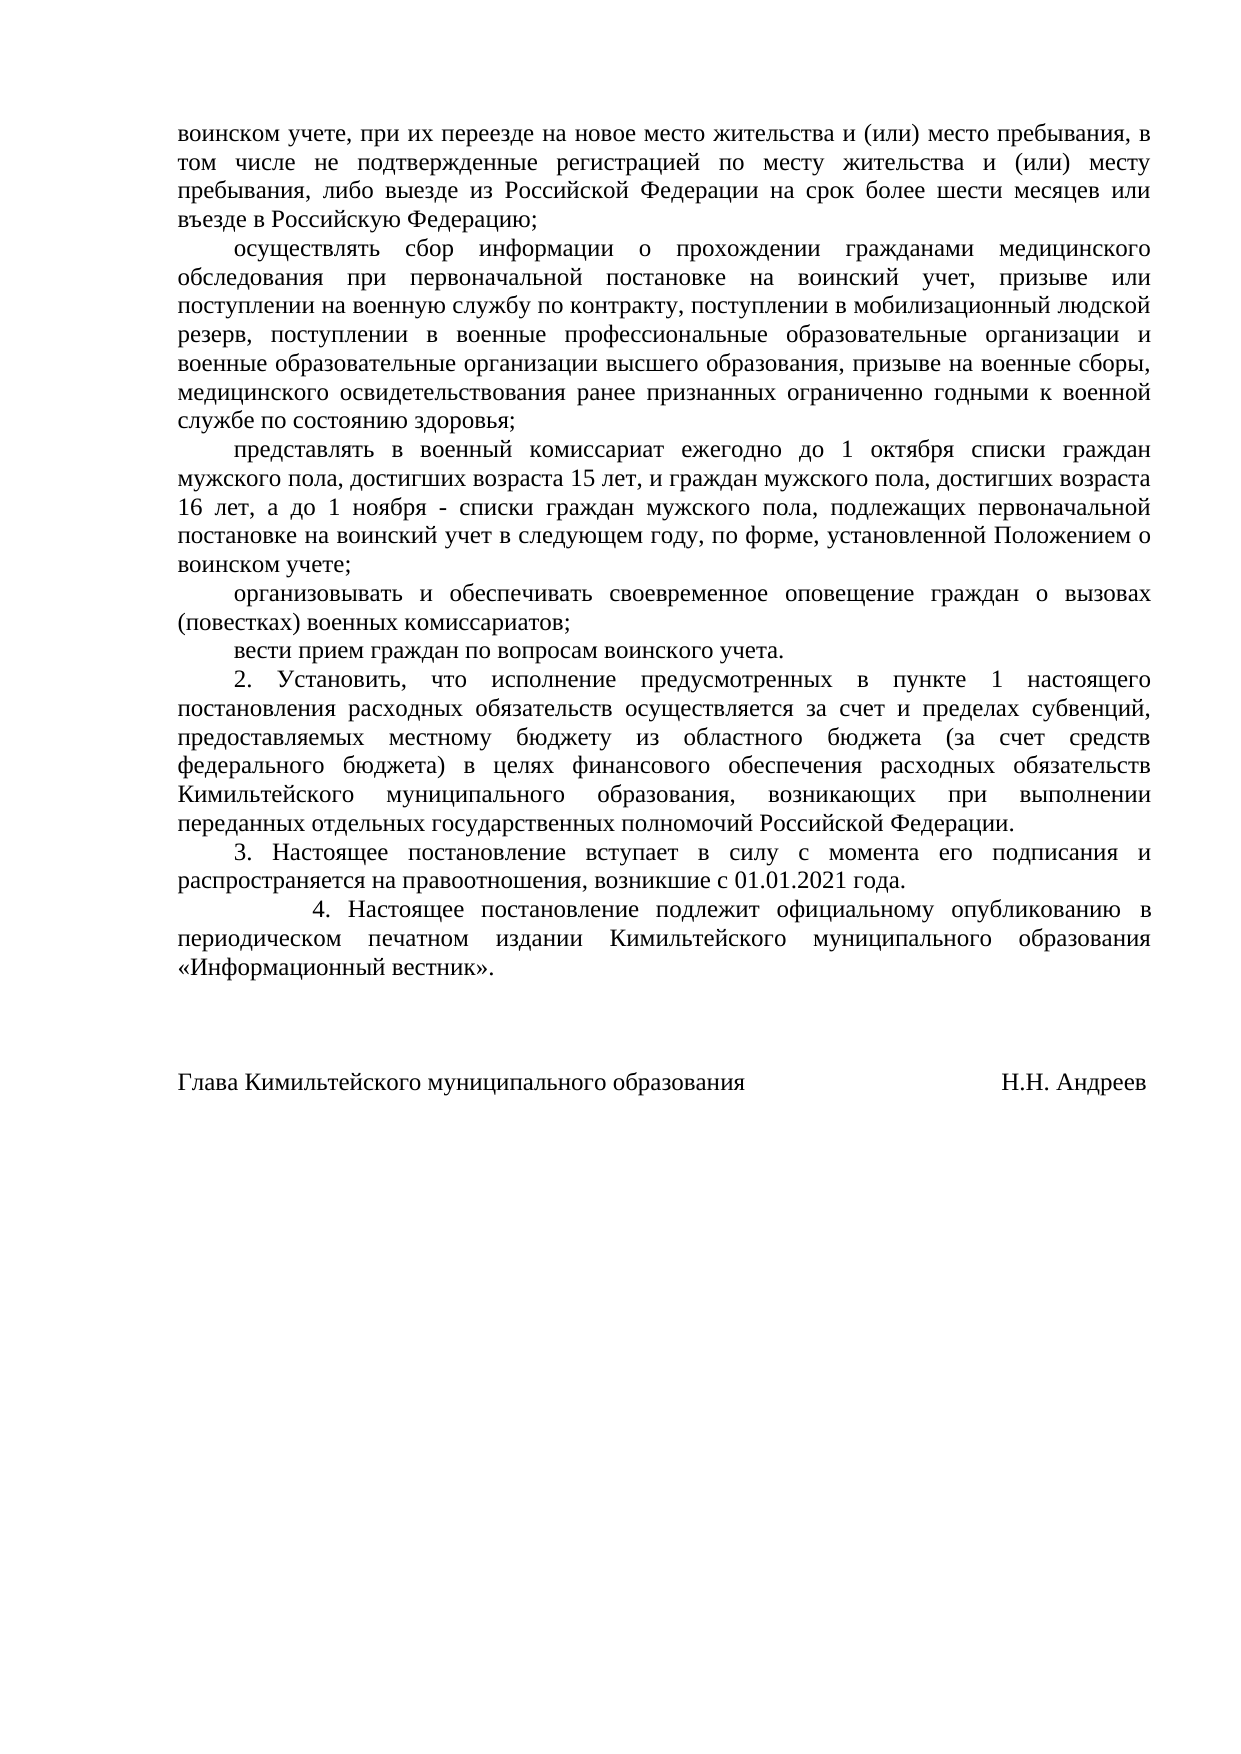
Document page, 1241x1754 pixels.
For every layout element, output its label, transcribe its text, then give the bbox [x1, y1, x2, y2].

text 3. Настоящее постановление вступает в силу с момента его подписания и распространяется на правоотношения, возникшие с 01.01.2021 года. [177, 837, 1152, 894]
text 2. Установить, что исполнение предусмотренных в пункте 1 настоящего постановления расходных обязательств осуществляется за счет и пределах субвенций, предоставляемых местному бюджету из областного бюджета (за счет средств федерального бюджета) в целях финансового обеспечения расходных обязательств Кимильтейского муниципального образования, возникающих при выполнении переданных отдельных государственных полномочий Российской Федерации. [177, 664, 1152, 837]
text Глава Кимильтейского муниципального образования Н.Н. Андреев [177, 1067, 1152, 1096]
text организовывать и обеспечивать своевременное оповещение граждан о вызовах (повестках) военных комиссариатов; [177, 578, 1152, 636]
text вести прием граждан по вопросам воинского учета. [177, 636, 1152, 664]
text 4. Настоящее постановление подлежит официальному опубликованию в периодическом печатном издании Кимильтейского муниципального образования «Информационный вестник». [177, 894, 1152, 981]
text представлять в военный комиссариат ежегодно до 1 октября списки граждан мужского пола, достигших возраста 15 лет, и граждан мужского пола, достигших возраста 16 лет, а до 1 ноября - списки граждан мужского пола, подлежащих первоначальной постановке на воинский учет в следующем году, по форме, установленной Положением о воинском учете; [177, 434, 1152, 578]
text осуществлять сбор информации о прохождении гражданами медицинского обследования при первоначальной постановке на воинский учет, призыве или поступлении на военную службу по контракту, поступлении в мобилизационный людской резерв, поступлении в военные профессиональные образовательные организации и военные образовательные организации высшего образования, призыве на военные сборы, медицинского освидетельствования ранее признанных ограниченно годными к военной службе по состоянию здоровья; [177, 233, 1152, 434]
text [177, 118, 1152, 233]
